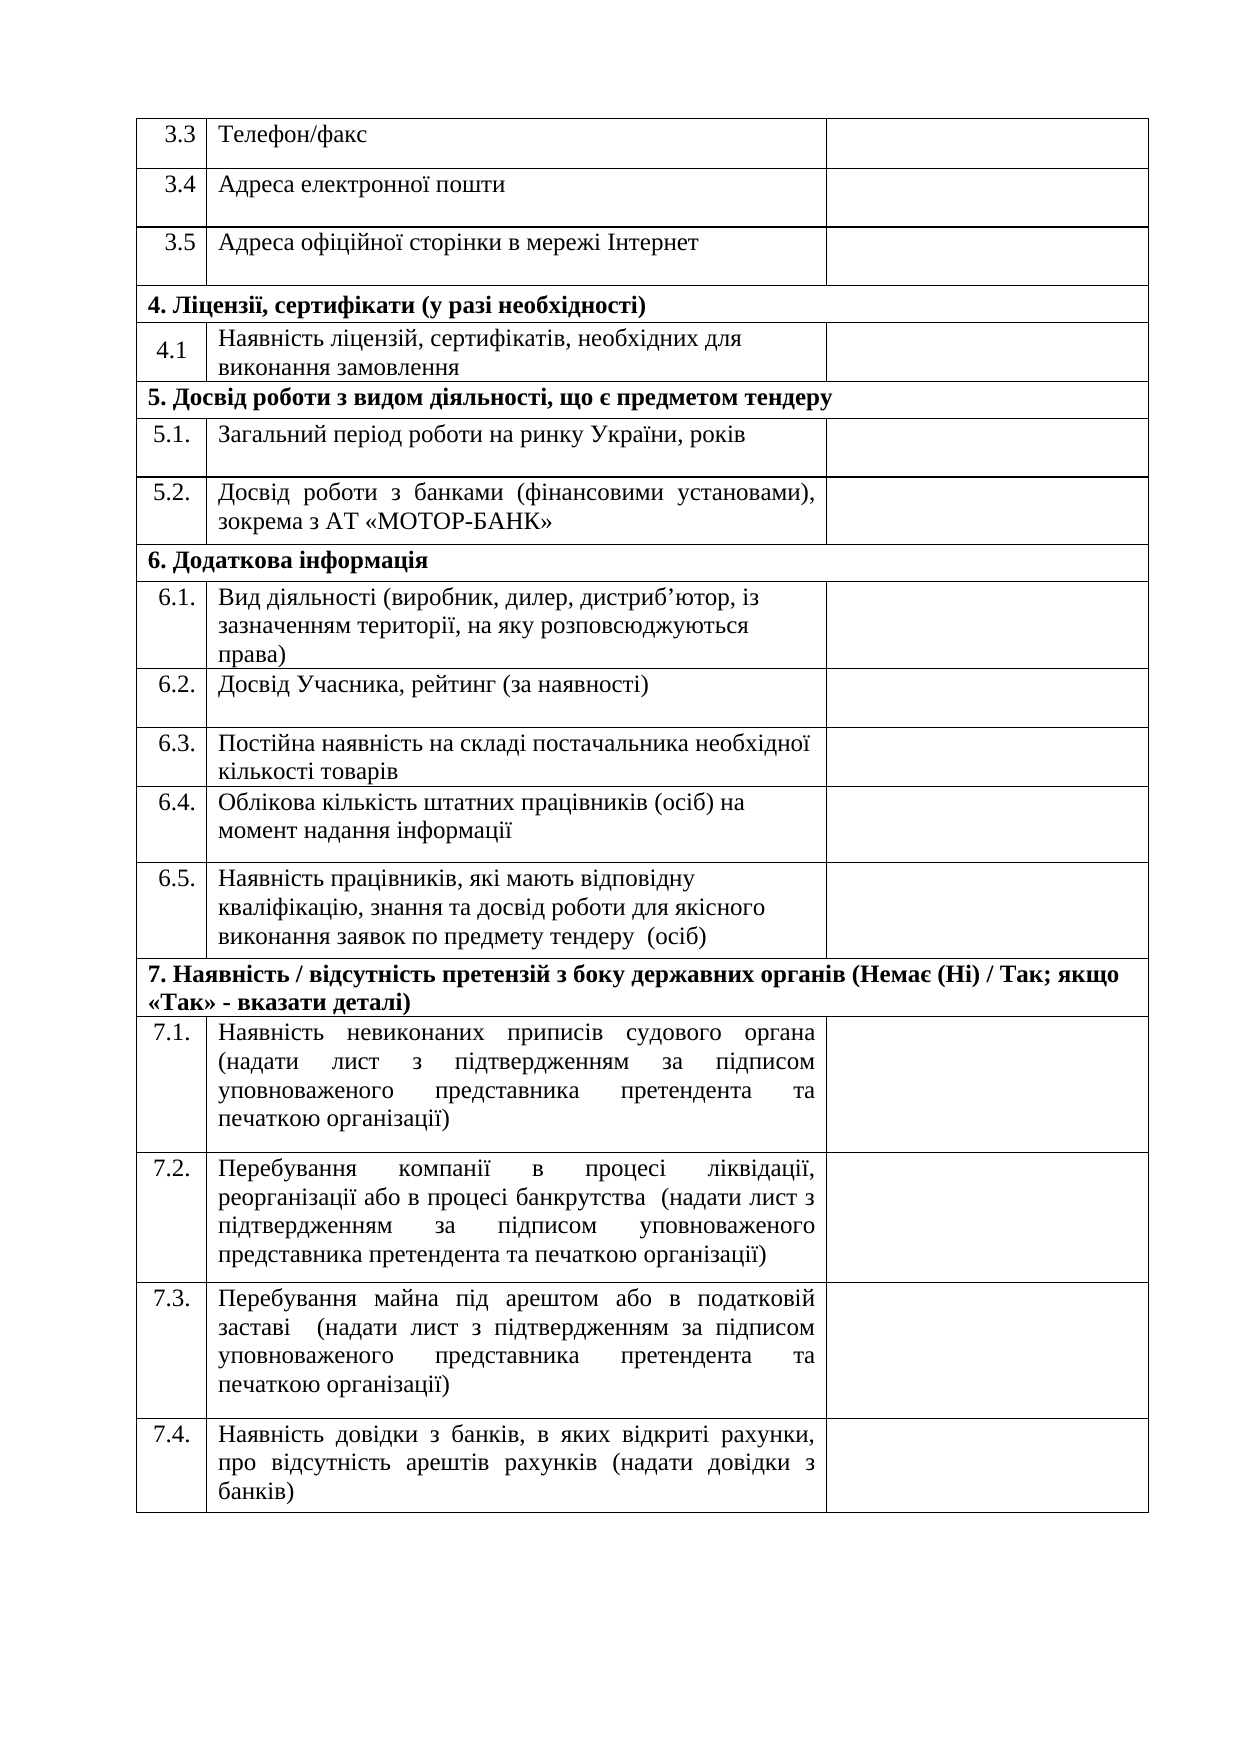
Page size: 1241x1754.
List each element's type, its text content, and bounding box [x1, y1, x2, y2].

table_cell [827, 863, 1148, 958]
table_cell Перебування майна під арештом або в податковій заставі (надати лист з підтвердженням за підписом уповноваженого представника претендента та печаткою організації) [207, 1283, 826, 1418]
table_cell 6.4. [137, 787, 206, 862]
table_cell 7.2. [137, 1153, 206, 1282]
table_cell [827, 787, 1148, 862]
table_cell [827, 669, 1148, 727]
table_cell [827, 728, 1148, 786]
table_cell Досвід роботи з банками (фінансовими установами), зокрема з АТ «МОТОР-БАНК» [207, 478, 826, 544]
table_cell Облікова кількість штатних працівників (осіб) на момент надання інформації [207, 787, 826, 862]
table_cell [827, 169, 1148, 226]
table_cell 5.2. [137, 478, 206, 544]
table_cell Перебування компанії в процесі ліквідації, реорганізації або в процесі банкрутства (надати лист з підтвердженням за підписом уповноваженого представника претендента та печаткою організації) [207, 1153, 826, 1282]
table_cell 7.3. [137, 1283, 206, 1418]
table_cell 6.1. [137, 582, 206, 668]
table_cell Постійна наявність на складі постачальника необхідної кількості товарів [207, 728, 826, 786]
table_cell [827, 228, 1148, 285]
table_cell [827, 1153, 1148, 1282]
table_cell 4.1 [137, 323, 206, 381]
table_cell [827, 119, 1148, 168]
table_cell 7. Наявність / відсутність претензій з боку державних органів (Немає (Ні) / Так; якщо «Так» - вказати деталі) [137, 959, 1148, 1016]
table_cell 7.4. [137, 1419, 206, 1512]
table_cell 5.1. [137, 419, 206, 476]
table_cell Вид діяльності (виробник, дилер, дистриб’ютор, із зазначенням території, на яку розповсюджуються права) [207, 582, 826, 668]
table_cell 6.3. [137, 728, 206, 786]
table_cell [827, 323, 1148, 381]
table_cell Загальний період роботи на ринку України, років [207, 419, 826, 476]
table_cell 6. Додаткова інформація [137, 545, 1148, 581]
table_cell Досвід Учасника, рейтинг (за наявності) [207, 669, 826, 727]
table_cell Телефон/факс [207, 119, 826, 168]
table_cell Наявність довідки з банків, в яких відкриті рахунки, про відсутність арештів рахунків (надати довідки з банків) [207, 1419, 826, 1512]
table_cell Наявність ліцензій, сертифікатів, необхідних для виконання замовлення [207, 323, 826, 381]
table_cell Адреса електронної пошти [207, 169, 826, 226]
table_cell [827, 1017, 1148, 1152]
table_cell [827, 1283, 1148, 1418]
table_cell [827, 419, 1148, 476]
table_cell 5. Досвід роботи з видом діяльності, що є предметом тендеру [137, 382, 1148, 418]
table_cell 6.5. [137, 863, 206, 958]
table_cell Адреса офіційної сторінки в мережі Інтернет [207, 228, 826, 285]
table_cell [827, 478, 1148, 544]
table_cell Наявність невиконаних приписів судового органа (надати лист з підтвердженням за підписом уповноваженого представника претендента та печаткою організації) [207, 1017, 826, 1152]
table_cell 3.5 [137, 228, 206, 285]
table_cell 3.3 [137, 119, 206, 168]
table_cell [827, 582, 1148, 668]
table_cell 3.4 [137, 169, 206, 226]
table_cell 6.2. [137, 669, 206, 727]
table_cell 7.1. [137, 1017, 206, 1152]
table_cell Наявність працівників, які мають відповідну кваліфікацію, знання та досвід роботи для якісного виконання заявок по предмету тендеру (осіб) [207, 863, 826, 958]
table_cell [827, 1419, 1148, 1512]
table_cell 4. Ліцензії, сертифікати (у разі необхідності) [137, 286, 1148, 322]
